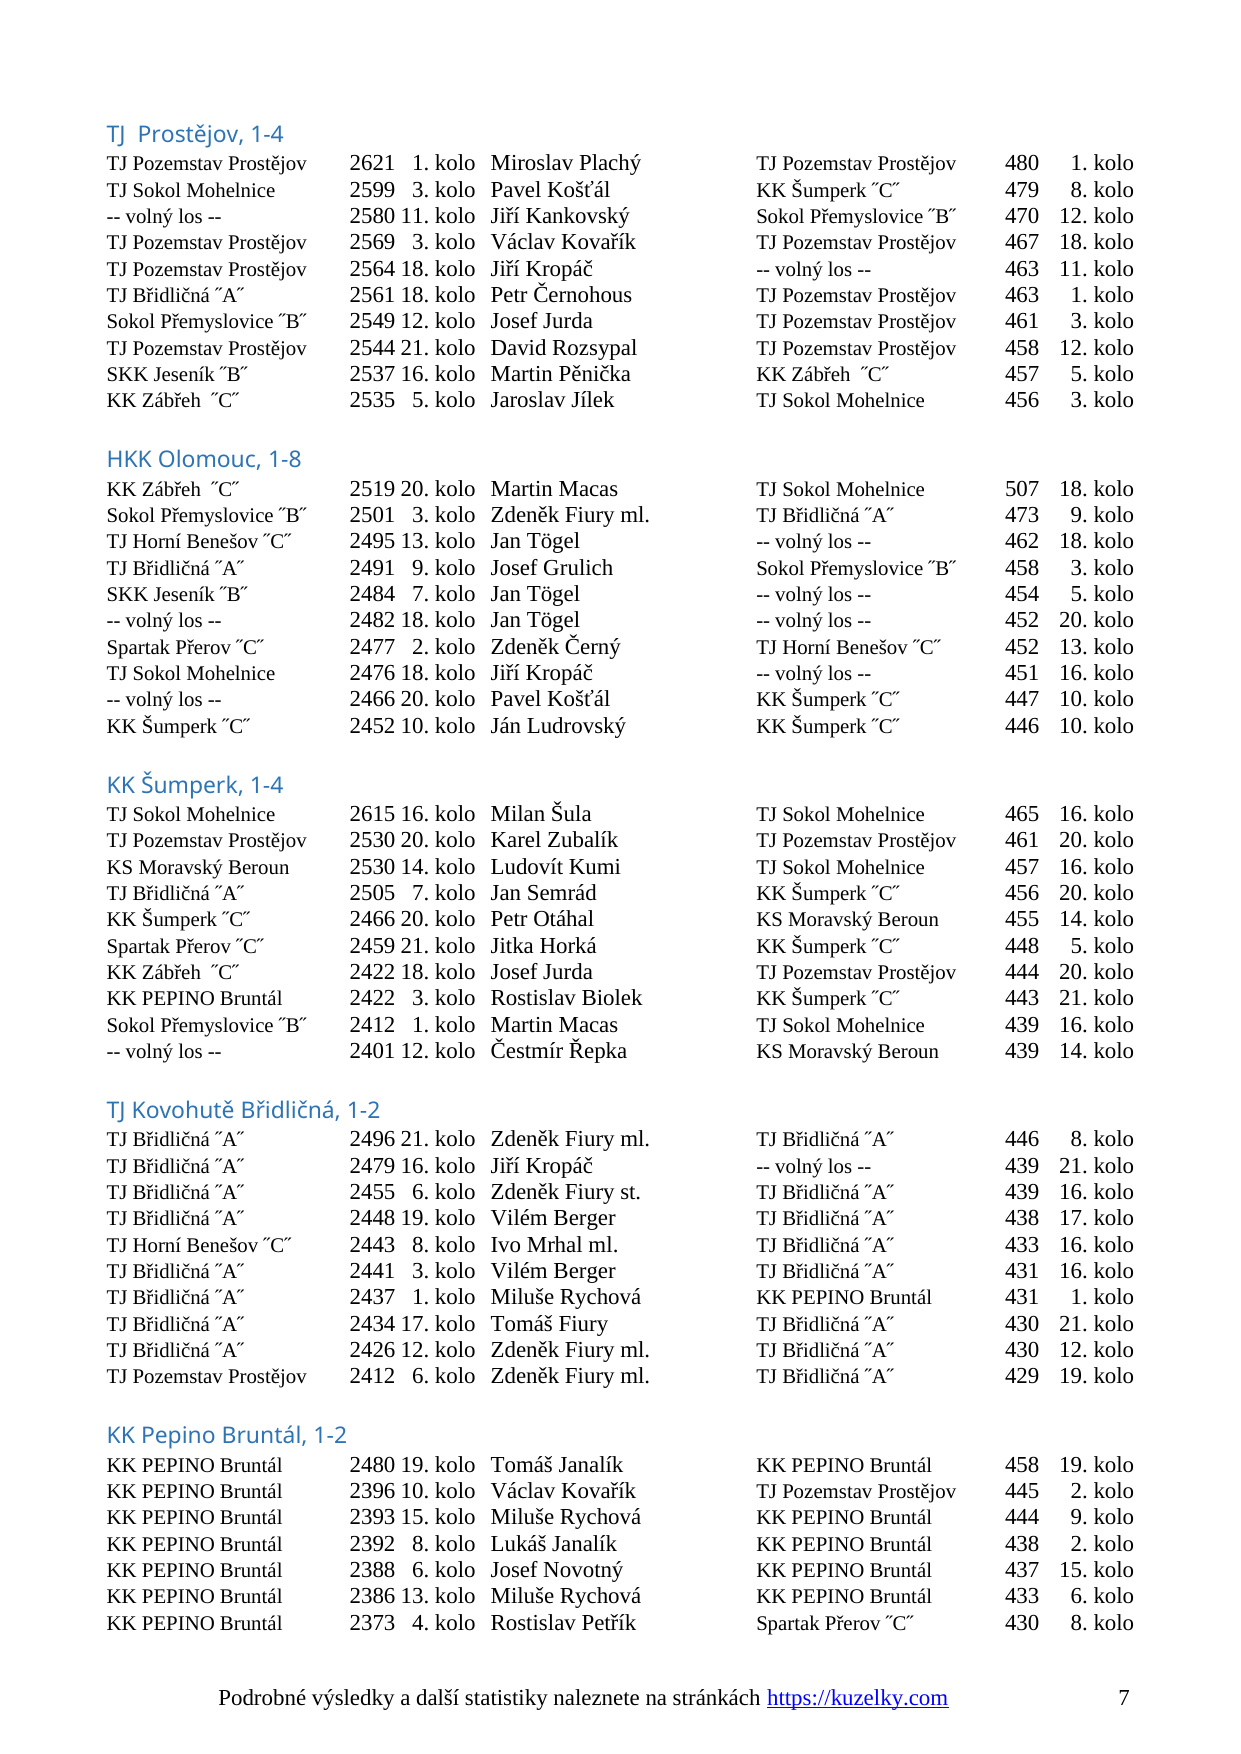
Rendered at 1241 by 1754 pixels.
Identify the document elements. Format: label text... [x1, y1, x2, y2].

text TJ Sokol Mohelnice 2476 18. kolo Jiří Kropáč -- volný los -- 451 16. kolo [106, 659, 1134, 686]
text TJ Břidličná ˝A˝ 2434 17. kolo Tomáš Fiury TJ Břidličná ˝A˝ 430 21. kolo [106, 1310, 1134, 1336]
text KK PEPINO Bruntál 2392 8. kolo Lukáš Janalík KK PEPINO Bruntál 438 2. kolo [106, 1530, 1134, 1556]
text KK Zábřeh ˝C˝ 2422 18. kolo Josef Jurda TJ Pozemstav Prostějov 444 20. kolo [106, 958, 1134, 984]
text TJ Pozemstav Prostějov 2564 18. kolo Jiří Kropáč -- volný los -- 463 11. kolo [106, 255, 1134, 281]
text TJ Břidličná ˝A˝ 2561 18. kolo Petr Černohous TJ Pozemstav Prostějov 463 1. kolo [106, 281, 1134, 307]
subtitle HKK Olomouc, 1-8 [106, 443, 1134, 475]
text SKK Jeseník ˝B˝ 2484 7. kolo Jan Tögel -- volný los -- 454 5. kolo [106, 580, 1134, 606]
text -- volný los -- 2482 18. kolo Jan Tögel -- volný los -- 452 20. kolo [106, 606, 1134, 633]
text Spartak Přerov ˝C˝ 2477 2. kolo Zdeněk Černý TJ Horní Benešov ˝C˝ 452 13. kolo [106, 633, 1134, 659]
text TJ Břidličná ˝A˝ 2491 9. kolo Josef Grulich Sokol Přemyslovice ˝B˝ 458 3. kolo [106, 554, 1134, 580]
text TJ Břidličná ˝A˝ 2426 12. kolo Zdeněk Fiury ml. TJ Břidličná ˝A˝ 430 12. kolo [106, 1336, 1134, 1362]
text TJ Břidličná ˝A˝ 2455 6. kolo Zdeněk Fiury st. TJ Břidličná ˝A˝ 439 16. kolo [106, 1178, 1134, 1204]
text KK PEPINO Bruntál 2422 3. kolo Rostislav Biolek KK Šumperk ˝C˝ 443 21. kolo [106, 984, 1134, 1011]
text TJ Břidličná ˝A˝ 2448 19. kolo Vilém Berger TJ Břidličná ˝A˝ 438 17. kolo [106, 1204, 1134, 1231]
text KK PEPINO Bruntál 2373 4. kolo Rostislav Petřík Spartak Přerov ˝C˝ 430 8. kolo [106, 1609, 1134, 1635]
text SKK Jeseník ˝B˝ 2537 16. kolo Martin Pěnička KK Zábřeh ˝C˝ 457 5. kolo [106, 360, 1134, 387]
text TJ Horní Benešov ˝C˝ 2443 8. kolo Ivo Mrhal ml. TJ Břidličná ˝A˝ 433 16. kolo [106, 1231, 1134, 1257]
text Sokol Přemyslovice ˝B˝ 2412 1. kolo Martin Macas TJ Sokol Mohelnice 439 16. kolo [106, 1011, 1134, 1037]
text KK Šumperk ˝C˝ 2466 20. kolo Petr Otáhal KS Moravský Beroun 455 14. kolo [106, 905, 1134, 932]
text KS Moravský Beroun 2530 14. kolo Ludovít Kumi TJ Sokol Mohelnice 457 16. kolo [106, 853, 1134, 879]
text KK Zábřeh ˝C˝ 2535 5. kolo Jaroslav Jílek TJ Sokol Mohelnice 456 3. kolo [106, 387, 1134, 413]
text TJ Břidličná ˝A˝ 2505 7. kolo Jan Semrád KK Šumperk ˝C˝ 456 20. kolo [106, 879, 1134, 905]
subtitle KK Šumperk, 1-4 [106, 769, 1134, 800]
text TJ Břidličná ˝A˝ 2437 1. kolo Miluše Rychová KK PEPINO Bruntál 431 1. kolo [106, 1283, 1134, 1310]
text KK PEPINO Bruntál 2396 10. kolo Václav Kovařík TJ Pozemstav Prostějov 445 2. kolo [106, 1477, 1134, 1503]
text TJ Sokol Mohelnice 2599 3. kolo Pavel Košťál KK Šumperk ˝C˝ 479 8. kolo [106, 176, 1134, 202]
text TJ Břidličná ˝A˝ 2496 21. kolo Zdeněk Fiury ml. TJ Břidličná ˝A˝ 446 8. kolo [106, 1125, 1134, 1152]
text KK PEPINO Bruntál 2480 19. kolo Tomáš Janalík KK PEPINO Bruntál 458 19. kolo [106, 1451, 1134, 1477]
text KK Šumperk ˝C˝ 2452 10. kolo Ján Ludrovský KK Šumperk ˝C˝ 446 10. kolo [106, 712, 1134, 738]
text TJ Horní Benešov ˝C˝ 2495 13. kolo Jan Tögel -- volný los -- 462 18. kolo [106, 527, 1134, 554]
text KK PEPINO Bruntál 2393 15. kolo Miluše Rychová KK PEPINO Bruntál 444 9. kolo [106, 1503, 1134, 1530]
text TJ Pozemstav Prostějov 2569 3. kolo Václav Kovařík TJ Pozemstav Prostějov 467 18. kolo [106, 228, 1134, 255]
text TJ Pozemstav Prostějov 2530 20. kolo Karel Zubalík TJ Pozemstav Prostějov 461 20. kolo [106, 826, 1134, 853]
text Spartak Přerov ˝C˝ 2459 21. kolo Jitka Horká KK Šumperk ˝C˝ 448 5. kolo [106, 932, 1134, 958]
text TJ Břidličná ˝A˝ 2441 3. kolo Vilém Berger TJ Břidličná ˝A˝ 431 16. kolo [106, 1257, 1134, 1283]
text -- volný los -- 2466 20. kolo Pavel Košťál KK Šumperk ˝C˝ 447 10. kolo [106, 686, 1134, 712]
text TJ Pozemstav Prostějov 2544 21. kolo David Rozsypal TJ Pozemstav Prostějov 458 12. kolo [106, 334, 1134, 360]
subtitle TJ Kovohutě Břidličná, 1-2 [106, 1094, 1134, 1125]
text Sokol Přemyslovice ˝B˝ 2549 12. kolo Josef Jurda TJ Pozemstav Prostějov 461 3. kolo [106, 307, 1134, 334]
text TJ Sokol Mohelnice 2615 16. kolo Milan Šula TJ Sokol Mohelnice 465 16. kolo [106, 800, 1134, 826]
text Sokol Přemyslovice ˝B˝ 2501 3. kolo Zdeněk Fiury ml. TJ Břidličná ˝A˝ 473 9. kolo [106, 501, 1134, 527]
text TJ Břidličná ˝A˝ 2479 16. kolo Jiří Kropáč -- volný los -- 439 21. kolo [106, 1152, 1134, 1178]
subtitle KK Pepino Bruntál, 1-2 [106, 1419, 1134, 1451]
text KK PEPINO Bruntál 2386 13. kolo Miluše Rychová KK PEPINO Bruntál 433 6. kolo [106, 1582, 1134, 1609]
text -- volný los -- 2401 12. kolo Čestmír Řepka KS Moravský Beroun 439 14. kolo [106, 1037, 1134, 1063]
text KK PEPINO Bruntál 2388 6. kolo Josef Novotný KK PEPINO Bruntál 437 15. kolo [106, 1556, 1134, 1582]
text KK Zábřeh ˝C˝ 2519 20. kolo Martin Macas TJ Sokol Mohelnice 507 18. kolo [106, 475, 1134, 501]
text TJ Pozemstav Prostějov 2621 1. kolo Miroslav Plachý TJ Pozemstav Prostějov 480 1. kolo [106, 149, 1134, 176]
text TJ Pozemstav Prostějov 2412 6. kolo Zdeněk Fiury ml. TJ Břidličná ˝A˝ 429 19. kolo [106, 1362, 1134, 1389]
subtitle TJ Prostějov, 1-4 [106, 118, 1134, 149]
text -- volný los -- 2580 11. kolo Jiří Kankovský Sokol Přemyslovice ˝B˝ 470 12. kolo [106, 202, 1134, 228]
